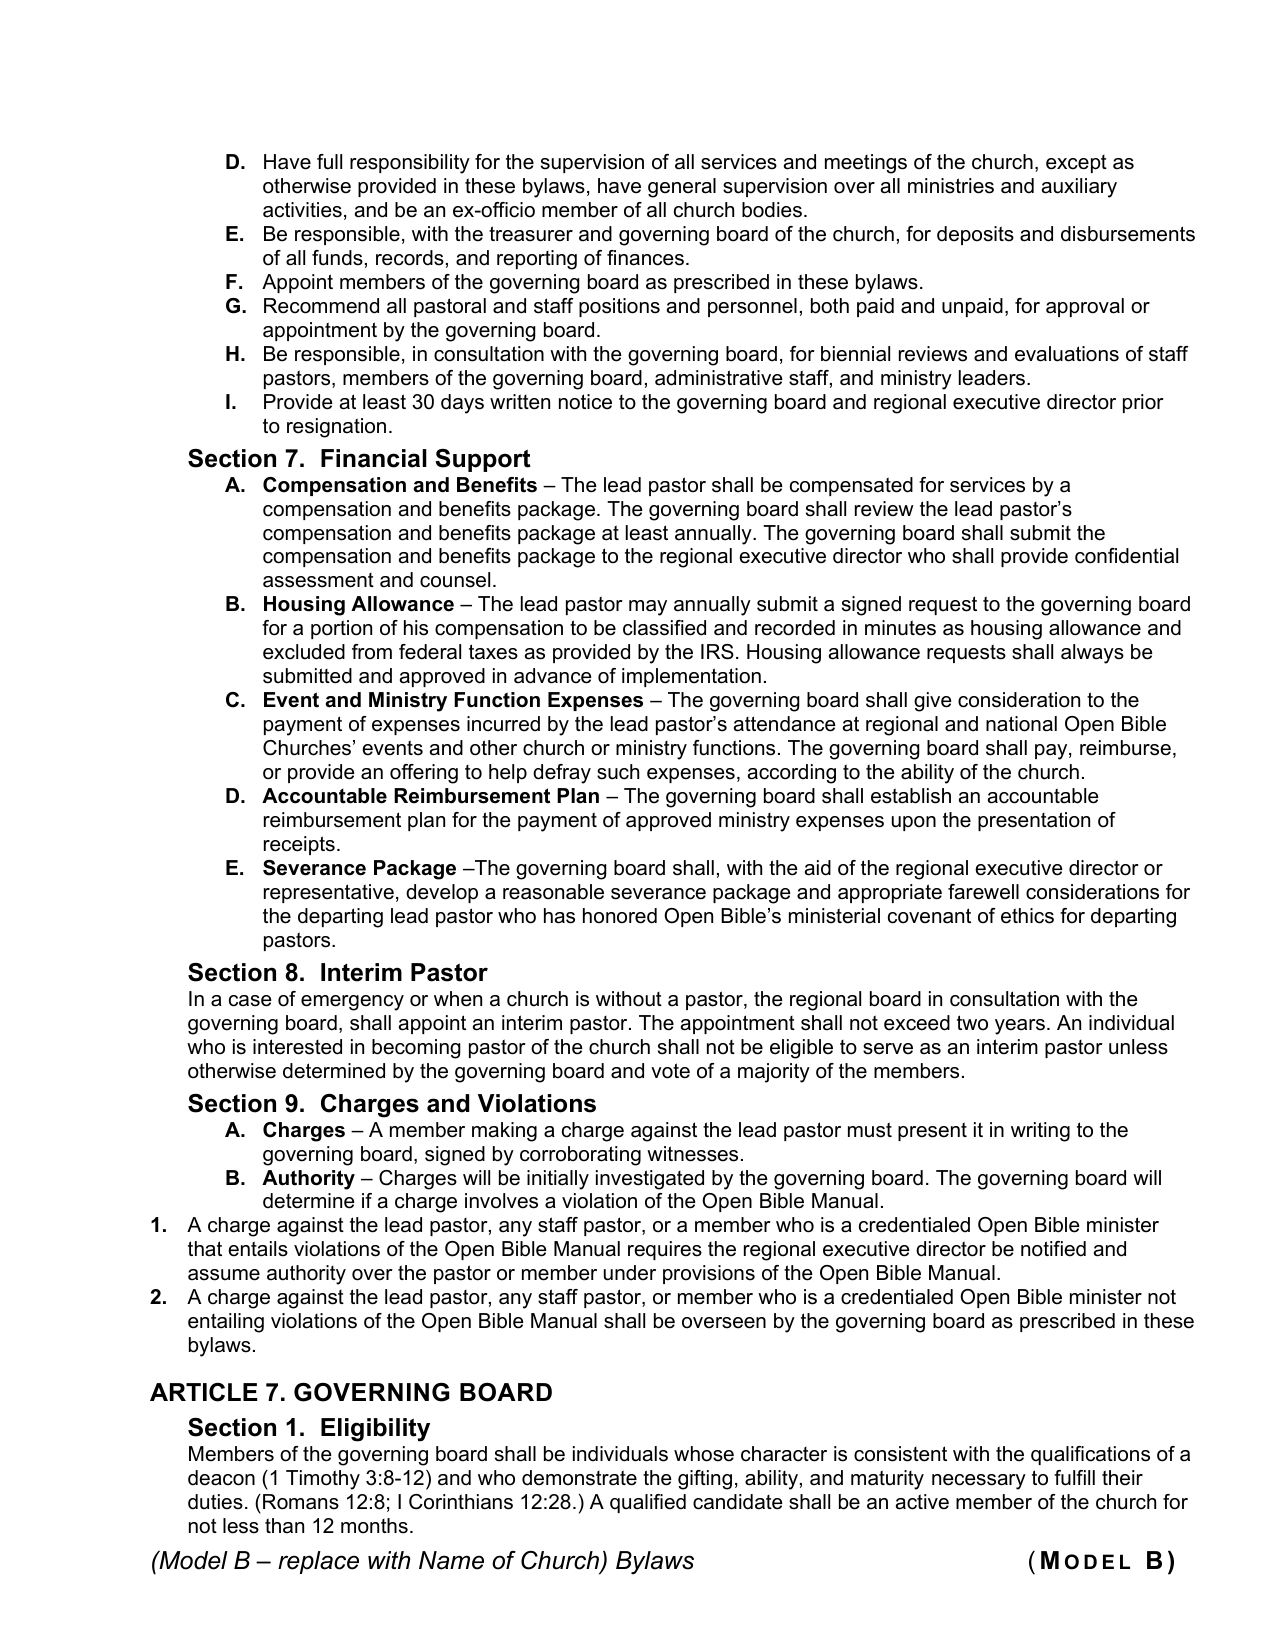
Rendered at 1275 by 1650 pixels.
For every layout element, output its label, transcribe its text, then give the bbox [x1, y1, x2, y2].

text Be responsible, in consultation with the governing board, for biennial reviews and evaluations of staff pastors, members of the governing board, administrative staff, and ministry leaders. [225, 342, 1200, 389]
subtitle Interim Pastor [187, 958, 1200, 987]
text Severance Package –The governing board shall, with the aid of the regional executive director or representative, develop a reasonable severance package and appropriate farewell considerations for the departing lead pastor who has honored Open Bible’s ministerial covenant of ethics for departing pastors. [225, 856, 1200, 952]
text Housing Allowance – The lead pastor may annually submit a signed request to the governing board for a portion of his compensation to be classified and recorded in minutes as housing allowance and excluded from federal taxes as provided by the IRS. Housing allowance requests shall always be submitted and approved in advance of implementation. [225, 592, 1200, 688]
text A charge against the lead pastor, any staff pastor, or member who is a credentialed Open Bible minister not entailing violations of the Open Bible Manual shall be overseen by the governing board as prescribed in these bylaws. [150, 1285, 1200, 1357]
subtitle Eligibility [187, 1413, 1200, 1442]
text Appoint members of the governing board as prescribed in these bylaws. [225, 270, 1200, 294]
subtitle Financial Support [187, 444, 1200, 472]
text Be responsible, with the treasurer and governing board of the church, for deposits and disbursements of all funds, records, and reporting of finances. [225, 222, 1200, 270]
text Provide at least 30 days written notice to the governing board and regional executive director prior to resignation. [225, 389, 1200, 437]
text A charge against the lead pastor, any staff pastor, or a member who is a credentialed Open Bible minister that entails violations of the Open Bible Manual requires the regional executive director be notified and assume authority over the pastor or member under provisions of the Open Bible Manual. [150, 1213, 1200, 1285]
text Compensation and Benefits – The lead pastor shall be compensated for services by a compensation and benefits package. The governing board shall review the lead pastor’s compensation and benefits package at least annually. The governing board shall submit the compensation and benefits package to the regional executive director who shall provide confidential assessment and counsel. [225, 472, 1200, 592]
text Event and Ministry Function Expenses – The governing board shall give consideration to the payment of expenses incurred by the lead pastor’s attendance at regional and national Open Bible Churches’ events and other church or ministry functions. The governing board shall pay, reimburse, or provide an offering to help defray such expenses, according to the ability of the church. [225, 688, 1200, 784]
text Authority – Charges will be initially investigated by the governing board. The governing board will determine if a charge involves a violation of the Open Bible Manual. [225, 1165, 1200, 1213]
subtitle Governing Board [150, 1378, 1200, 1407]
text Members of the governing board shall be individuals whose character is consistent with the qualifications of a deacon (1 Timothy 3:8-12) and who demonstrate the gifting, ability, and maturity necessary to fulfill their duties. (Romans 12:8; I Corinthians 12:28.) A qualified candidate shall be an active member of the church for not less than 12 months. [187, 1442, 1200, 1537]
text Have full responsibility for the supervision of all services and meetings of the church, except as otherwise provided in these bylaws, have general supervision over all ministries and auxiliary activities, and be an ex-officio member of all church bodies. [225, 150, 1200, 222]
text Recommend all pastoral and staff positions and personnel, both paid and unpaid, for approval or appointment by the governing board. [225, 294, 1200, 342]
text In a case of emergency or when a church is without a pastor, the regional board in consultation with the governing board, shall appoint an interim pastor. The appointment shall not exceed two years. An individual who is interested in becoming pastor of the church shall not be eligible to serve as an interim pastor unless otherwise determined by the governing board and vote of a majority of the members. [187, 987, 1200, 1082]
text Charges – A member making a charge against the lead pastor must present it in writing to the governing board, signed by corroborating witnesses. [225, 1117, 1200, 1165]
text Accountable Reimbursement Plan – The governing board shall establish an accountable reimbursement plan for the payment of approved ministry expenses upon the presentation of receipts. [225, 784, 1200, 856]
subtitle Charges and Violations [187, 1089, 1200, 1117]
